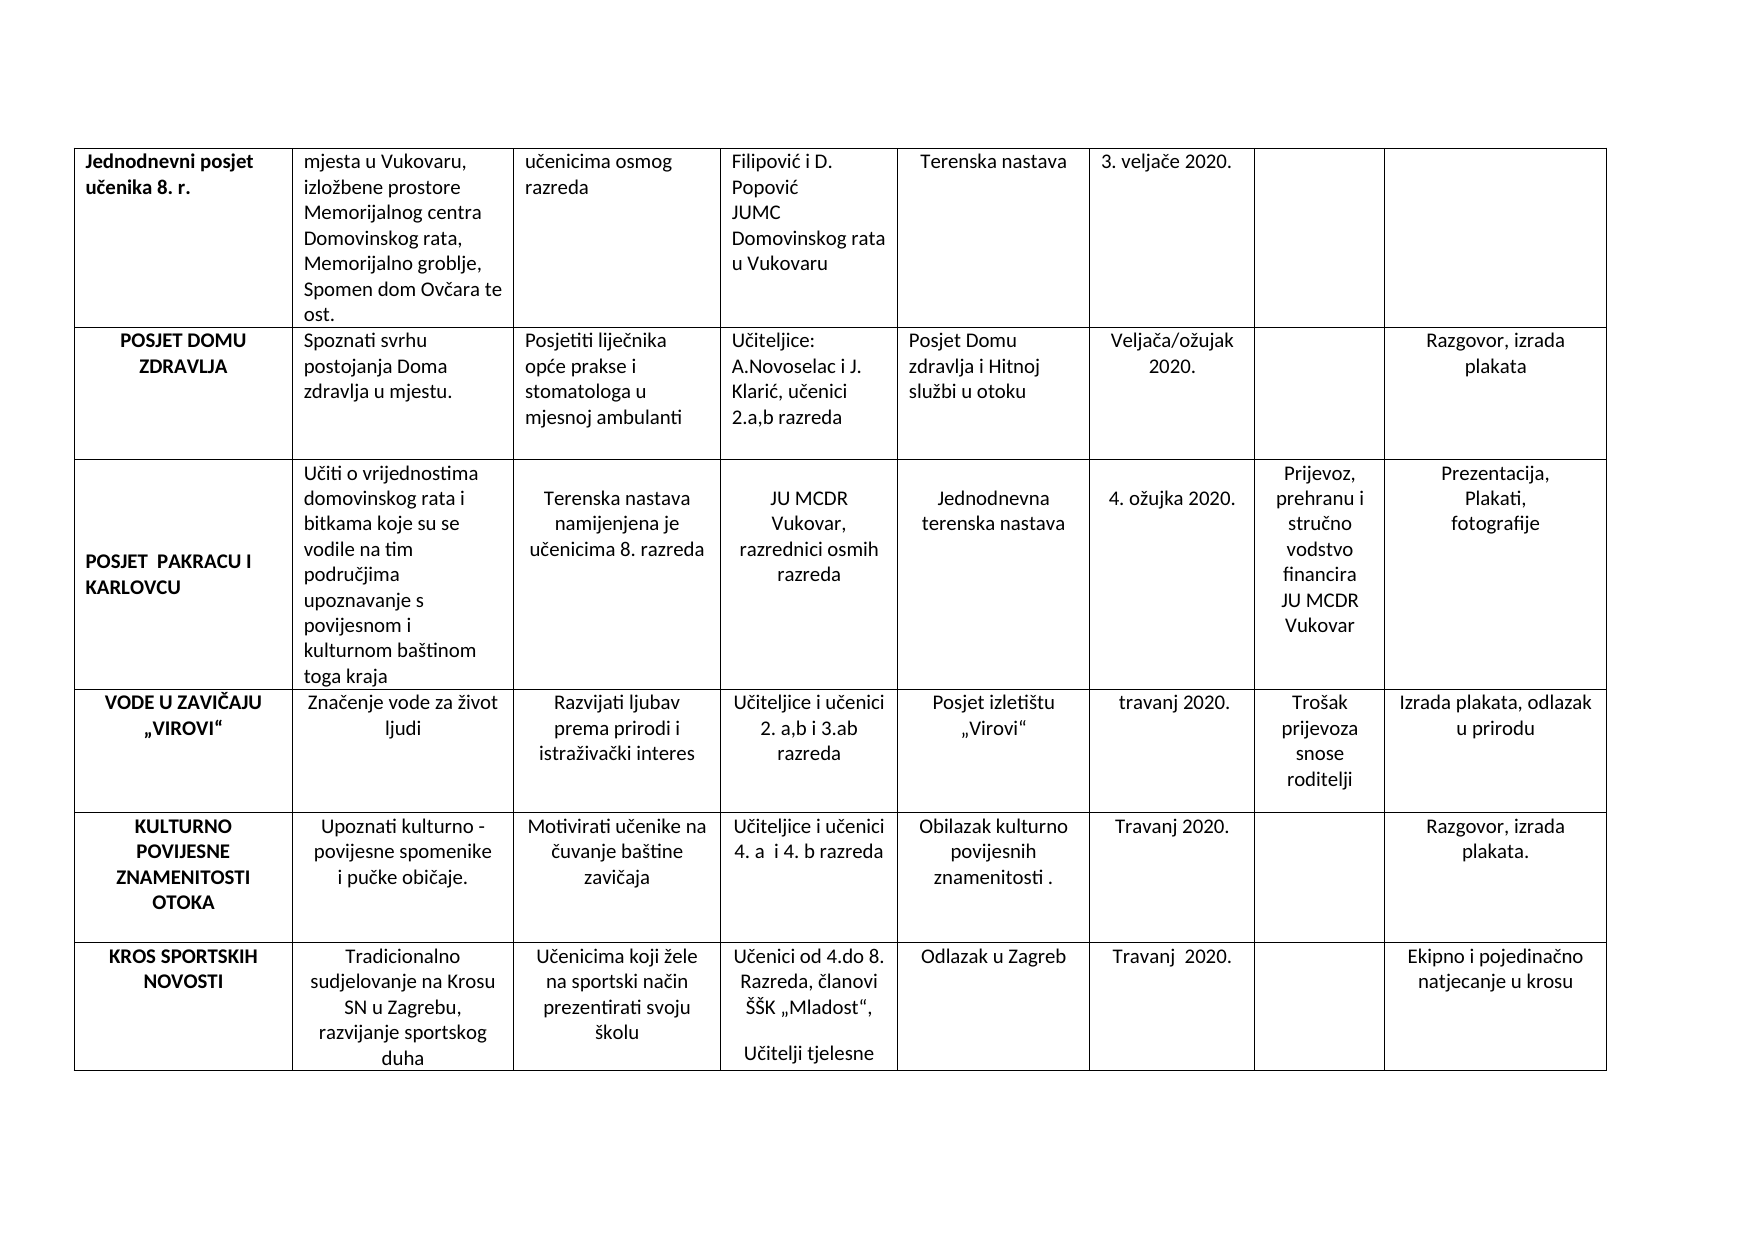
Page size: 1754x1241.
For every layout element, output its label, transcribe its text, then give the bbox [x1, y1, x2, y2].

table_cell Značenje vode za život ljudi [293, 690, 513, 812]
table_cell 3. veljače 2020. [1090, 149, 1254, 327]
table_cell Odlazak u Zagreb [898, 943, 1089, 1070]
table_cell JU MCDR Vukovar, razrednici osmih razreda [721, 460, 897, 688]
table_cell POSJET PAKRACU I KARLOVCU [75, 460, 292, 688]
table_cell Terenska nastava [898, 149, 1089, 327]
table_cell Učiteljice i učenici 2. a,b i 3.ab razreda [721, 690, 897, 812]
table_cell Trošak prijevoza snose roditelji [1255, 690, 1384, 812]
table_cell Terenska nastava namijenjena je učenicima 8. razreda [514, 460, 720, 688]
table_cell [1255, 149, 1384, 327]
table_cell Veljača/ožujak 2020. [1090, 328, 1254, 459]
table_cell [514, 943, 720, 1070]
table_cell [1385, 149, 1606, 327]
table_cell Prijevoz, prehranu i stručno vodstvo financira JU MCDR Vukovar [1255, 460, 1384, 688]
table_cell Razgovor, izrada plakata. [1385, 813, 1606, 942]
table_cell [293, 149, 513, 327]
table_cell Učiteljice i učenici 4. a i 4. b razreda [721, 813, 897, 942]
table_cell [293, 943, 513, 1070]
table_cell [1255, 943, 1384, 1070]
table_cell Učiti o vrijednostima domovinskog rata i bitkama koje su se vodile na tim područjima upoznavanje s povijesnom i kulturnom baštinom toga kraja [293, 460, 513, 688]
table_cell Posjet izletištu „Virovi“ [898, 690, 1089, 812]
table_cell [1255, 813, 1384, 942]
table_cell VODE U ZAVIČAJU „VIROVI“ [75, 690, 292, 812]
table_cell [1255, 328, 1384, 459]
table_cell Obilazak kulturno povijesnih znamenitosti . [898, 813, 1089, 942]
table_cell Posjetiti liječnika opće prakse i stomatologa u mjesnoj ambulanti [514, 328, 720, 459]
table_cell Učiteljice: A.Novoselac i J. Klarić, učenici 2.a,b razreda [721, 328, 897, 459]
table_cell KULTURNO POVIJESNE ZNAMENITOSTI OTOKA [75, 813, 292, 942]
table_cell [721, 943, 897, 1070]
table_cell Travanj 2020. [1090, 943, 1254, 1070]
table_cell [514, 149, 720, 327]
table_cell Motivirati učenike na čuvanje baštine zavičaja [514, 813, 720, 942]
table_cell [75, 149, 292, 327]
table_cell 4. ožujka 2020. [1090, 460, 1254, 688]
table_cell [1385, 943, 1606, 1070]
table_cell Posjet Domu zdravlja i Hitnoj službi u otoku [898, 328, 1089, 459]
table_cell Travanj 2020. [1090, 813, 1254, 942]
table_cell Razvijati ljubav prema prirodi i istraživački interes [514, 690, 720, 812]
table_cell Razgovor, izrada plakata [1385, 328, 1606, 459]
table_cell POSJET DOMU ZDRAVLJA [75, 328, 292, 459]
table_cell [721, 149, 897, 327]
table_cell Izrada plakata, odlazak u prirodu [1385, 690, 1606, 812]
table_cell Prezentacija, Plakati, fotografije [1385, 460, 1606, 688]
table_cell travanj 2020. [1090, 690, 1254, 812]
table_cell Upoznati kulturno - povijesne spomenike i pučke običaje. [293, 813, 513, 942]
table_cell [75, 943, 292, 1070]
table_cell Spoznati svrhu postojanja Doma zdravlja u mjestu. [293, 328, 513, 459]
table_cell Jednodnevna terenska nastava [898, 460, 1089, 688]
